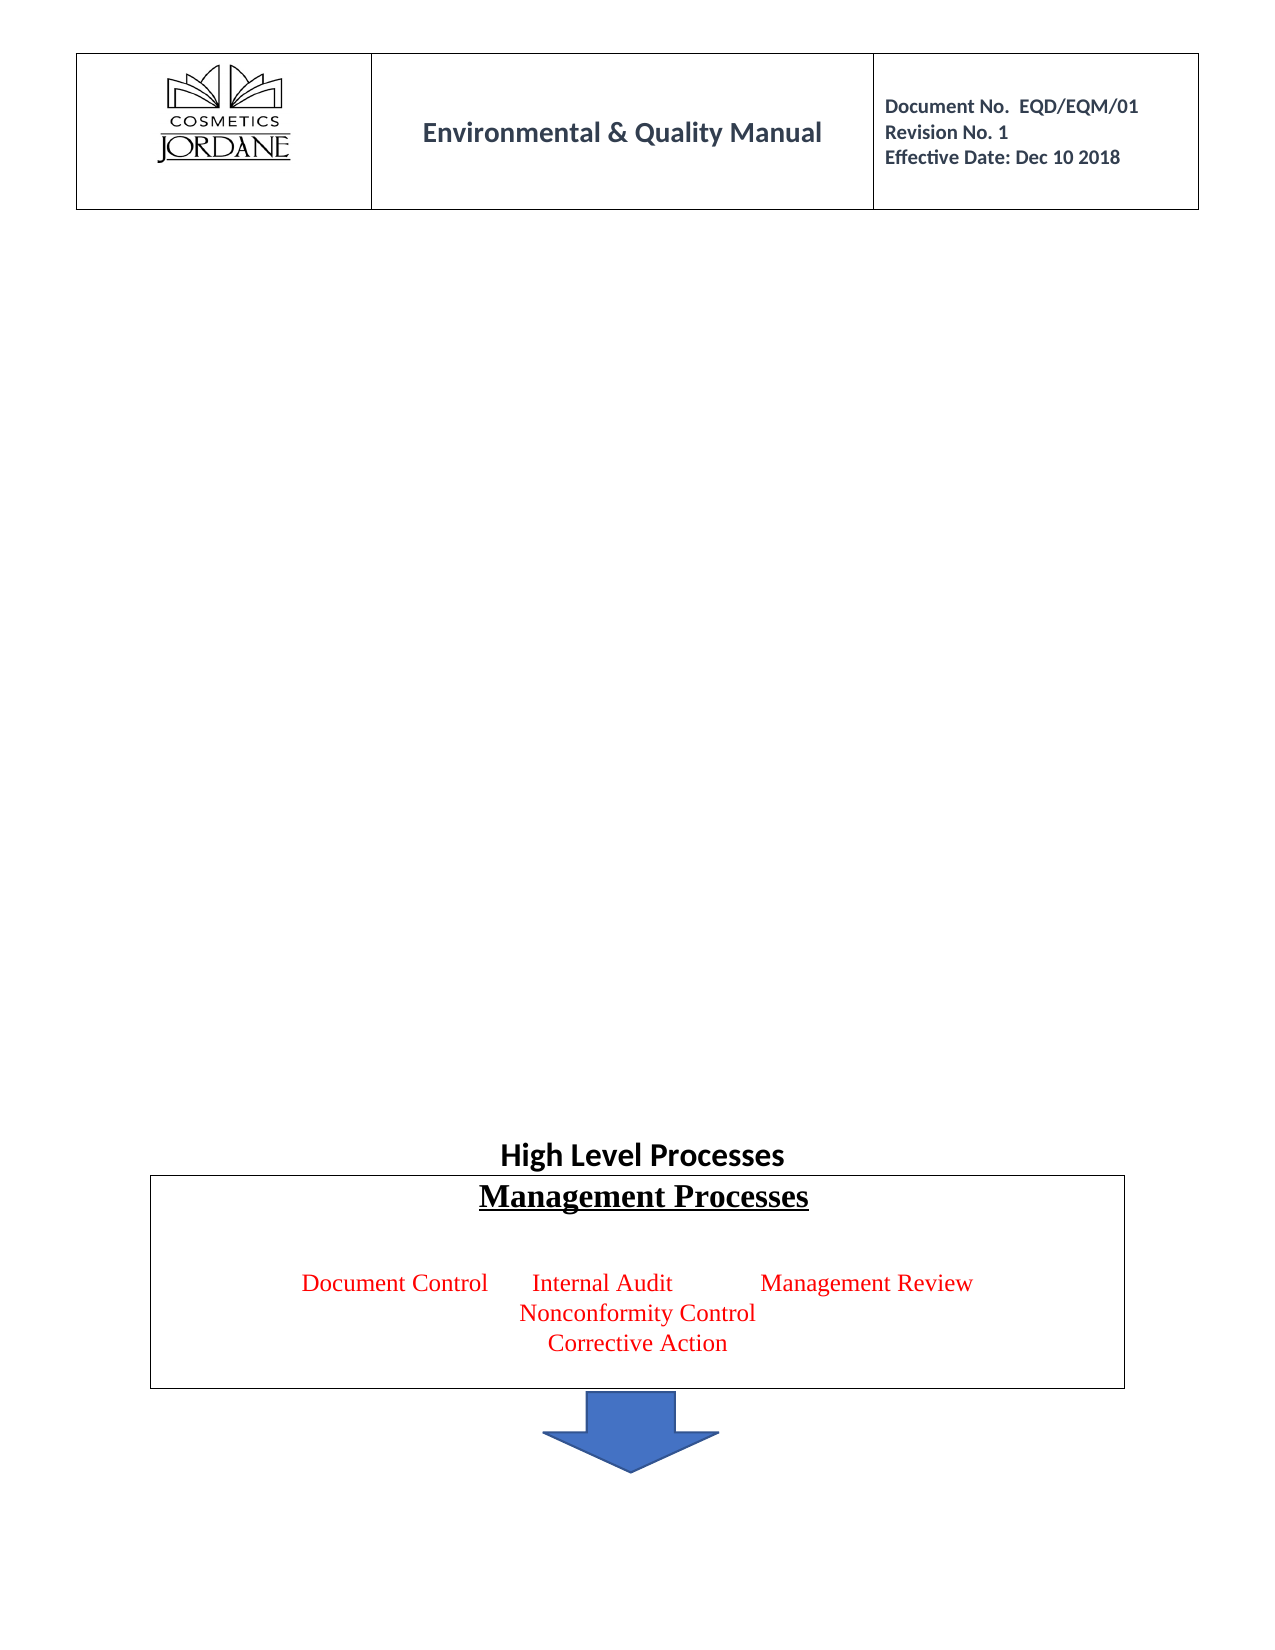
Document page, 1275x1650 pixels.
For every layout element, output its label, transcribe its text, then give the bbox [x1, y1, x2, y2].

picture [151, 54, 297, 173]
table_header Management Processes Document Control Internal Audit Management Review Nonconformity Control Corrective Action [151, 1176, 1124, 1388]
text High Level Processes [150, 1134, 1125, 1175]
